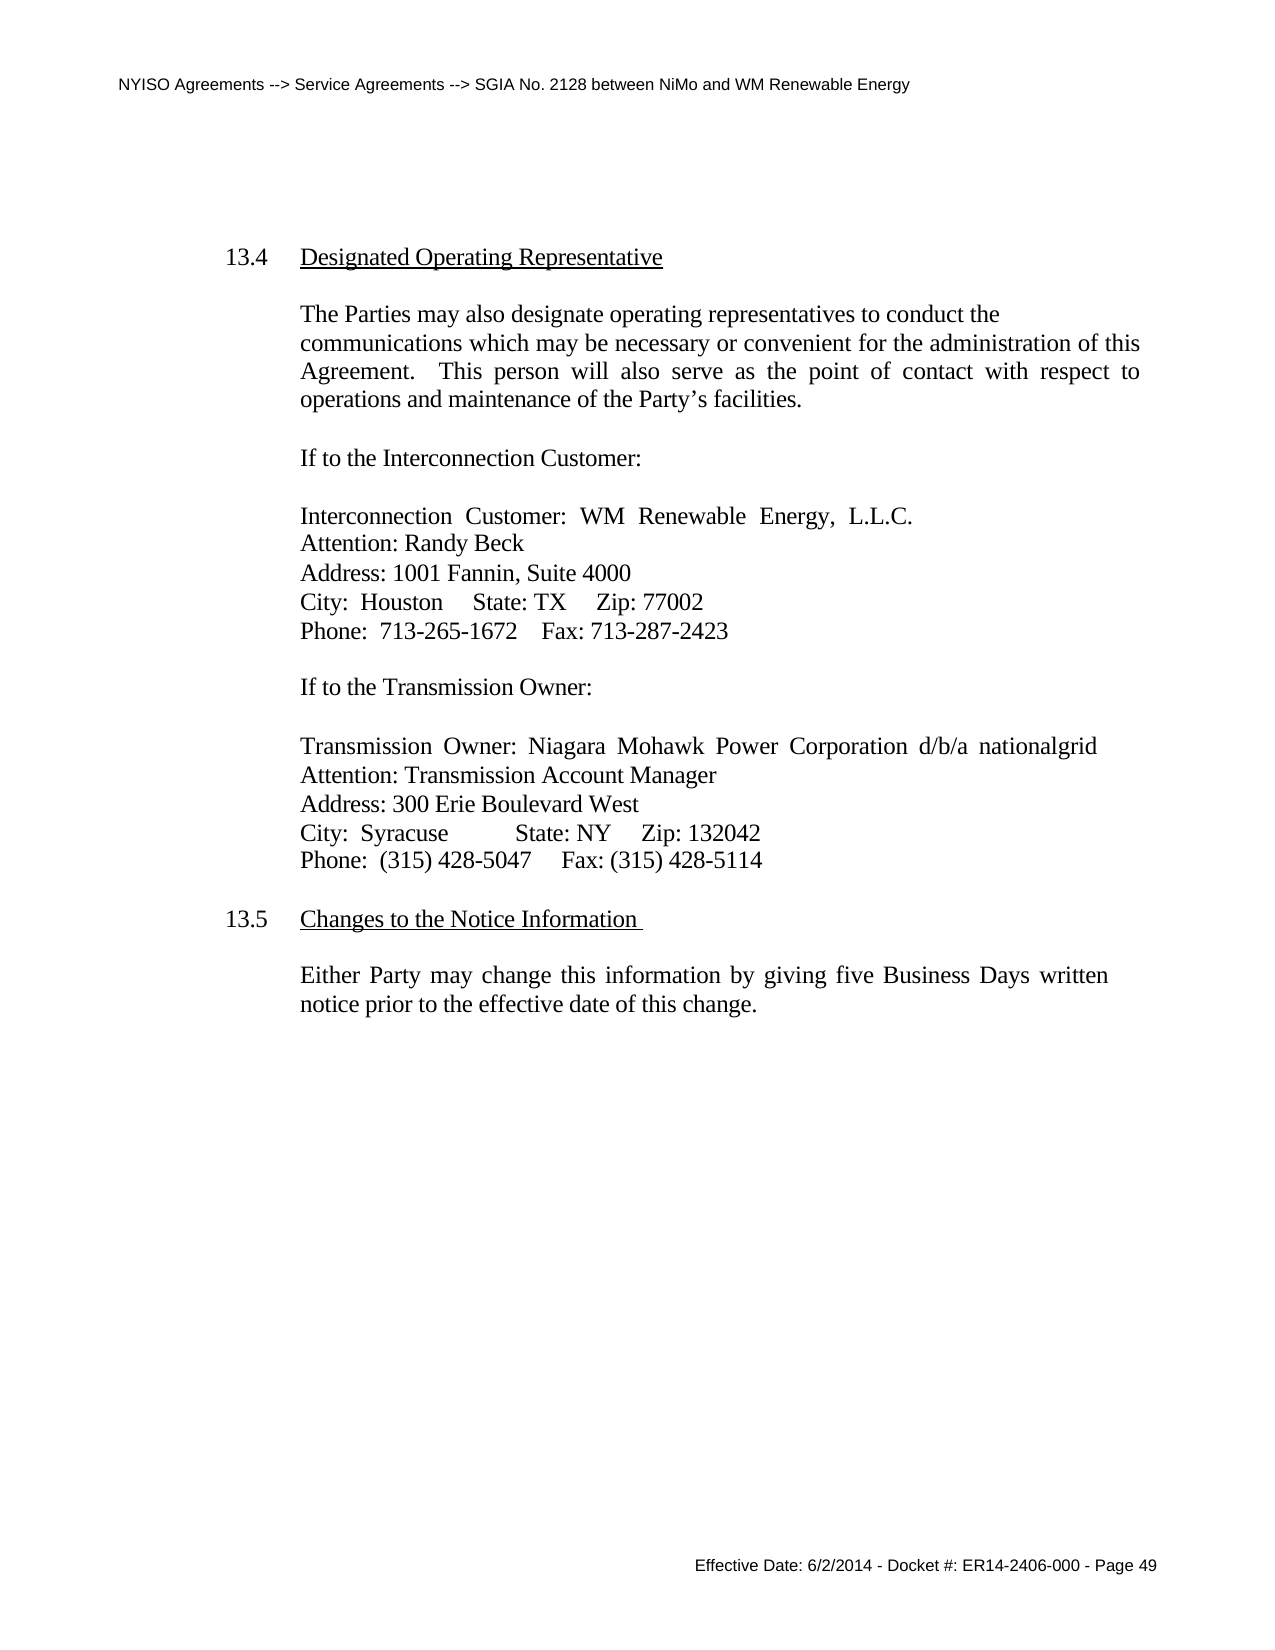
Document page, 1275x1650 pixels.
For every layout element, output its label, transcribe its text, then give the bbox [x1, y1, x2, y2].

text If to the Transmission Owner: [300, 673, 1275, 701]
text Phone: (315) 428-5047 Fax: (315) 428-5114 [300, 847, 1275, 874]
text The Parties may also designate operating representatives to conduct the [300, 299, 1275, 328]
text If to the Interconnection Customer: [300, 443, 1275, 472]
text 13.5 Changes to the Notice Information [225, 904, 1275, 933]
text Address: 300 Erie Boulevard West [300, 789, 1275, 818]
text communications which may be necessary or convenient for the administration of this Agreement. This person will also serve as the point of contact with respect to operations and maintenance of the Party’s facilities. [300, 329, 1141, 413]
text City: Houston State: TX Zip: 77002 Phone: 713-265-1672 Fax: 713-287-2423 [300, 587, 761, 645]
text Either Party may change this information by giving five Business Days written notice prior to the effective date of this change. [300, 960, 1110, 1018]
text 13.4 Designated Operating Representative [225, 243, 1275, 271]
text Address: 1001 Fannin, Suite 4000 [300, 558, 1275, 587]
text Transmission Owner: Niagara Mohawk Power Corporation d/b/a nationalgrid Attention: Transmission Account Manager [300, 731, 1097, 789]
text City: Syracuse State: NY Zip: 132042 [300, 818, 1275, 847]
text Interconnection Customer: WM Renewable Energy, L.L.C. Attention: Randy Beck [300, 503, 913, 557]
